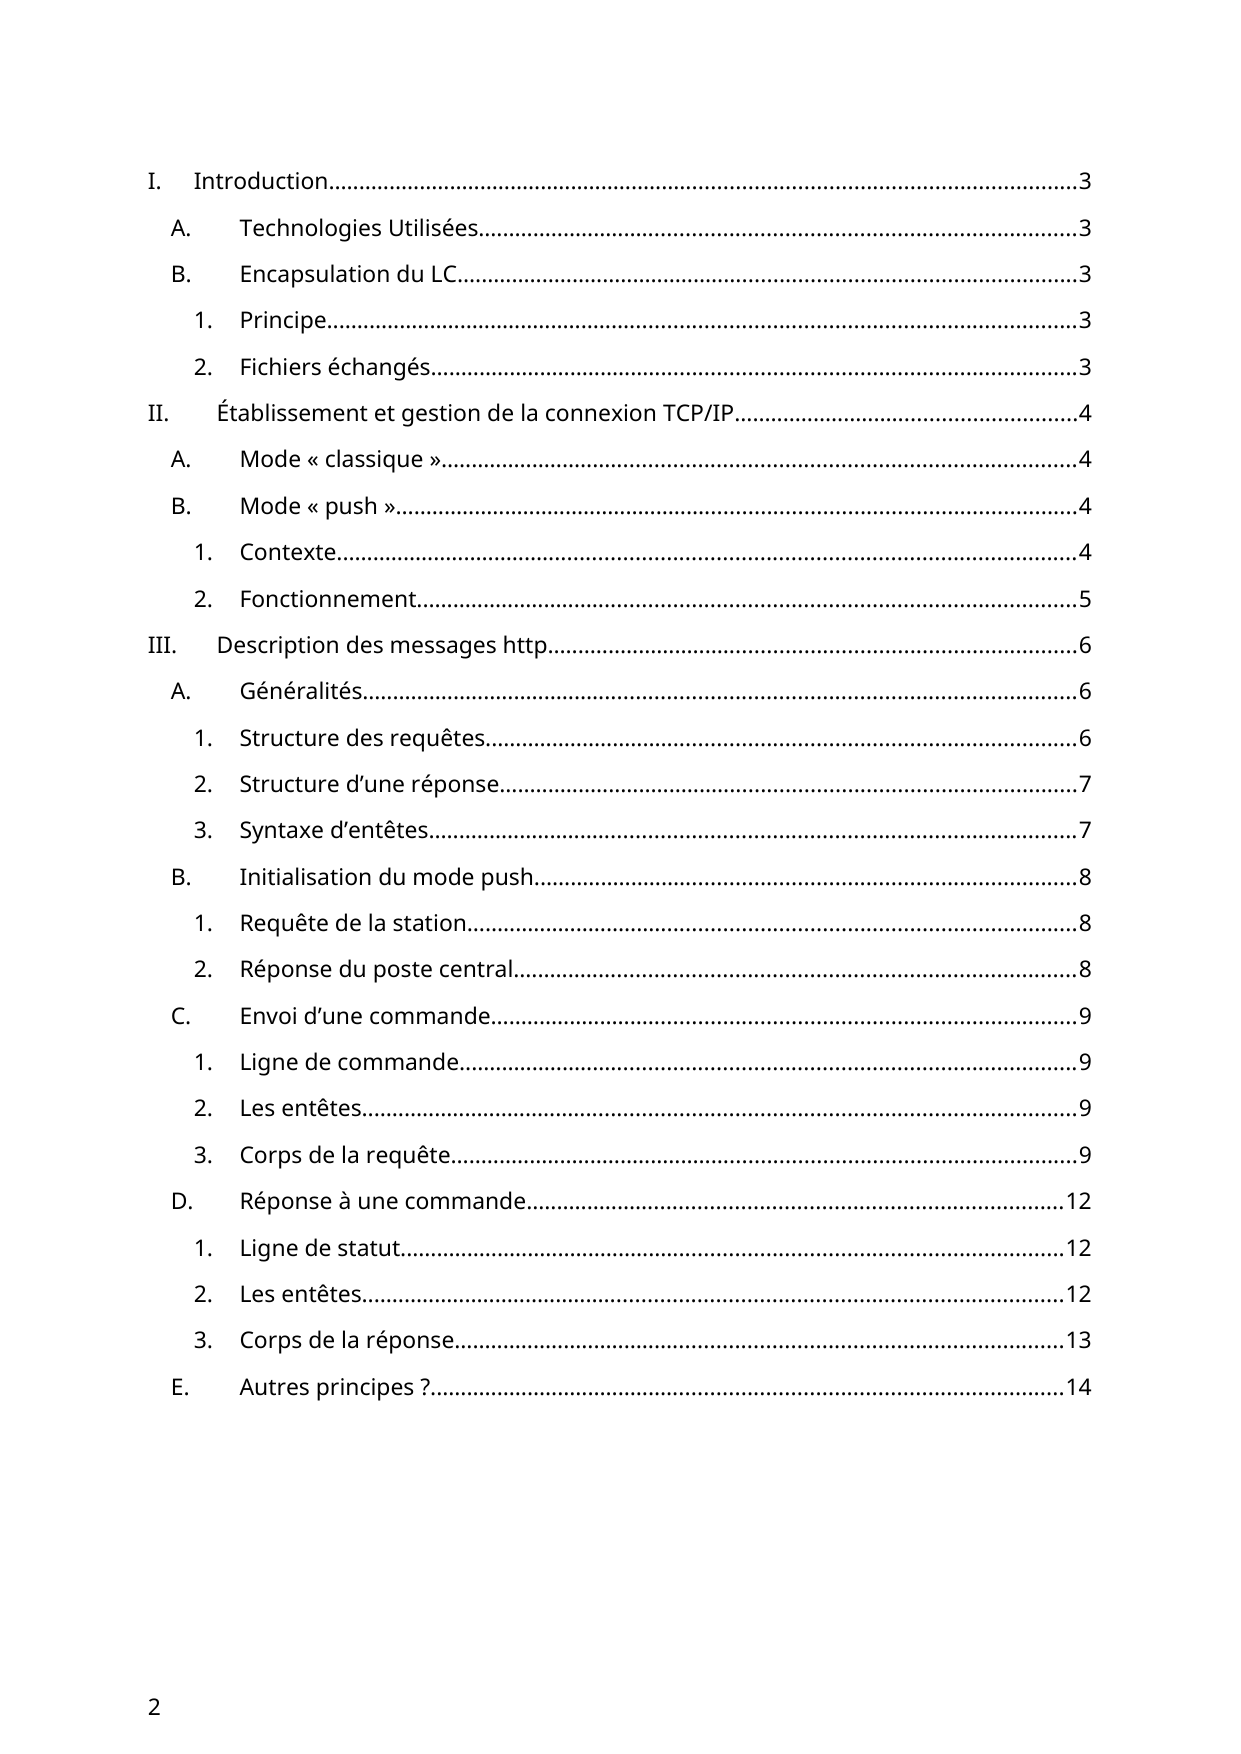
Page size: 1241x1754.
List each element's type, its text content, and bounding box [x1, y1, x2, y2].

text II. Établissement et gestion de la connexion TCP/IP 4 [148, 397, 1093, 428]
text 1. Contexte 4 [193, 536, 1093, 567]
text 3. Syntaxe d’entêtes 7 [193, 814, 1093, 846]
text 1. Requête de la station 8 [193, 907, 1093, 938]
text 3. Corps de la requête 9 [193, 1139, 1093, 1170]
text 2. Fonctionnement 5 [193, 582, 1093, 614]
text A. Technologies Utilisées 3 [171, 212, 1093, 243]
text B. Encapsulation du LC 3 [171, 258, 1093, 289]
text 1. Structure des requêtes 6 [193, 722, 1093, 753]
text 2. Les entêtes 9 [193, 1092, 1093, 1124]
text A. Mode « classique » 4 [171, 443, 1093, 475]
text A. Généralités 6 [171, 675, 1093, 706]
text 3. Corps de la réponse 13 [193, 1324, 1093, 1355]
text D. Réponse à une commande 12 [171, 1185, 1093, 1216]
text 2. Réponse du poste central 8 [193, 953, 1093, 984]
text 1. Ligne de statut 12 [193, 1231, 1093, 1263]
text 2. Fichiers échangés 3 [193, 351, 1093, 382]
text 1. Ligne de commande 9 [193, 1046, 1093, 1077]
text III. Description des messages http 6 [148, 629, 1093, 660]
text 2. Les entêtes 12 [193, 1278, 1093, 1309]
text E. Autres principes ? 14 [171, 1371, 1093, 1402]
text 1. Principe 3 [193, 304, 1093, 336]
text B. Mode « push » 4 [171, 490, 1093, 521]
text C. Envoi d’une commande 9 [171, 1000, 1093, 1031]
text I. Introduction 3 [148, 165, 1093, 197]
text 2. Structure d’une réponse 7 [193, 768, 1093, 799]
text B. Initialisation du mode push 8 [171, 861, 1093, 892]
